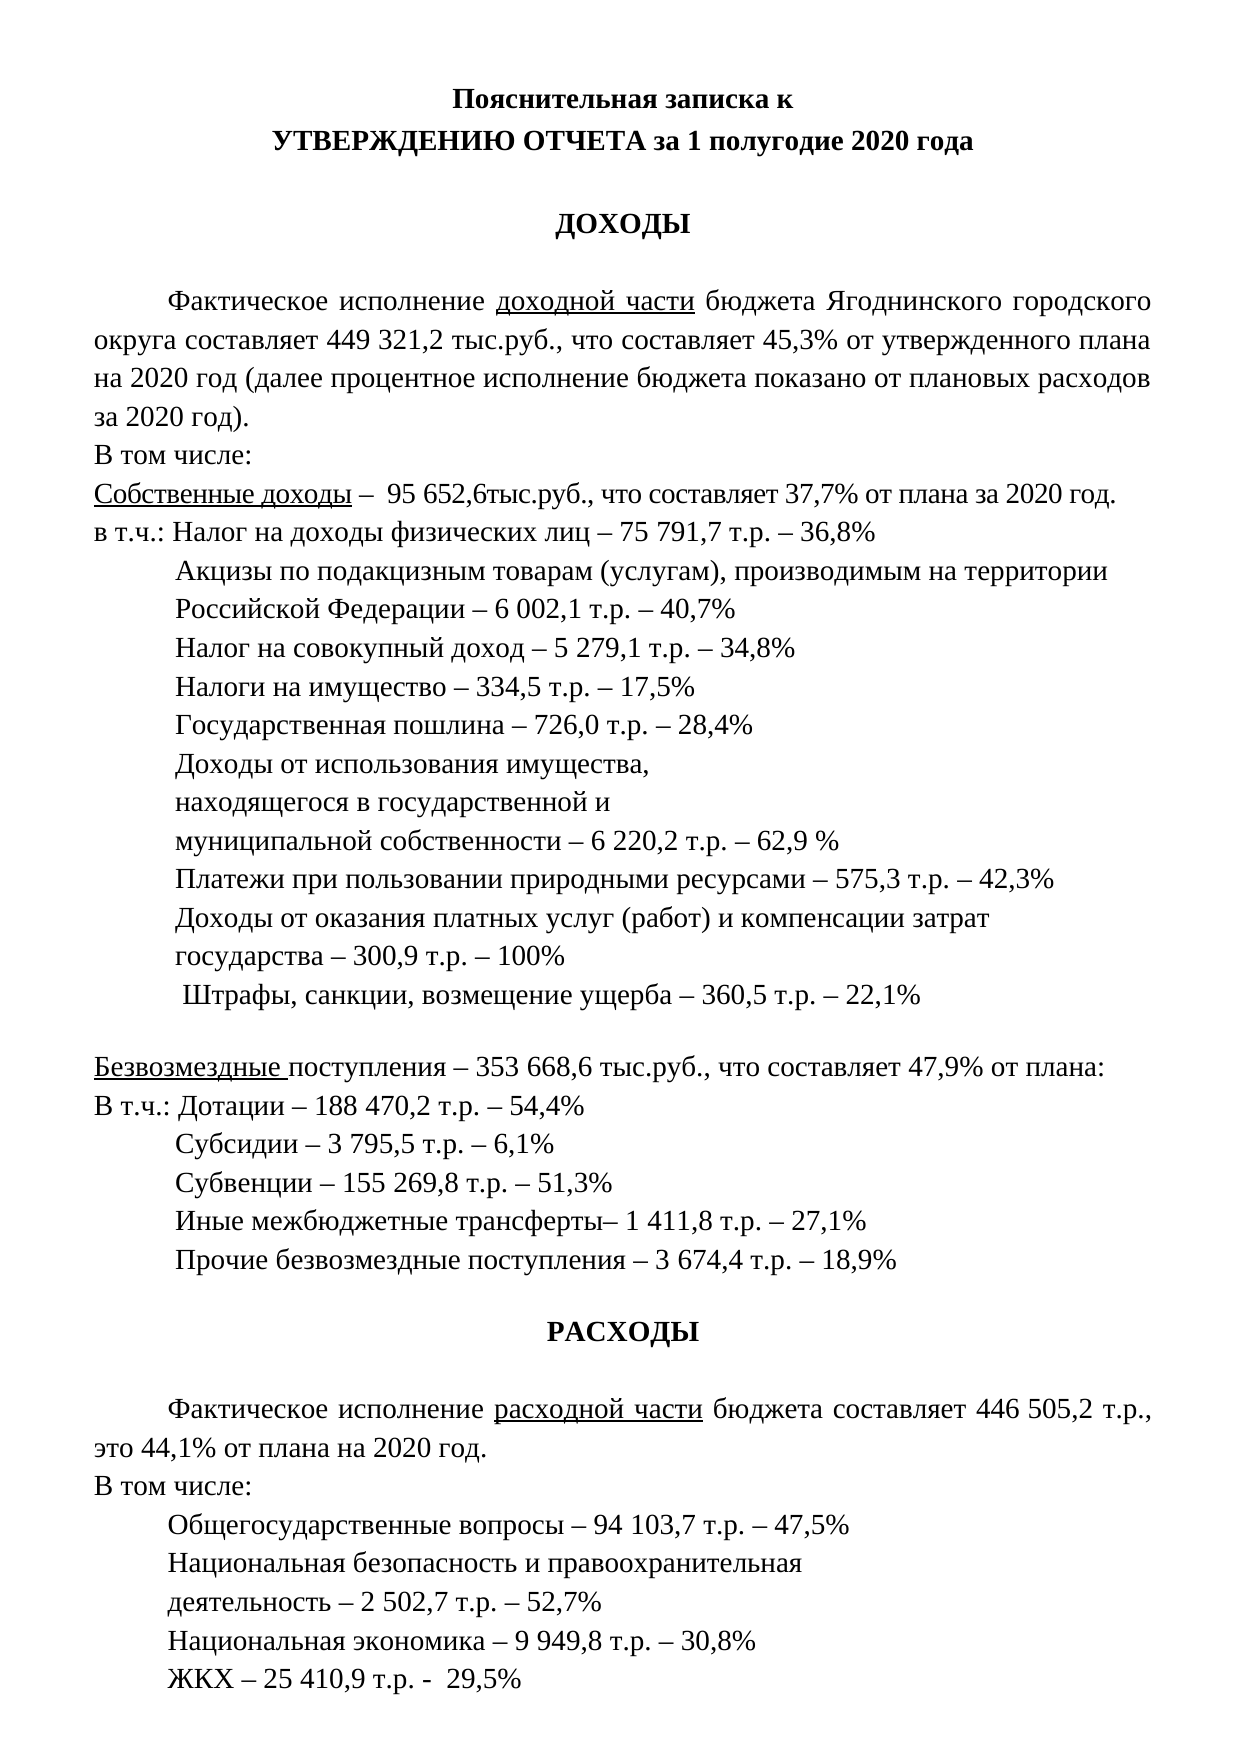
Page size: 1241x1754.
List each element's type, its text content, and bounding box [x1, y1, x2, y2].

text Национальная экономика – 9 949,8 т.р. – 30,8% [167, 1623, 1152, 1656]
text деятельность – 2 502,7 т.р. – 52,7% [167, 1584, 1152, 1618]
text ДОХОДЫ [94, 200, 1152, 242]
text Общегосударственные вопросы – 94 103,7 т.р. – 47,5% [167, 1507, 1152, 1541]
text Субвенции – 155 269,8 т.р. – 51,3% [167, 1165, 1152, 1198]
text Доходы от оказания платных услуг (работ) и компенсации затрат [167, 900, 1152, 933]
text В т.ч.: Дотации – 188 470,2 т.р. – 54,4% [94, 1088, 1152, 1121]
text Безвозмездные поступления – 353 668,6 тыс.руб., что составляет 47,9% от плана: [94, 1049, 1152, 1083]
text Национальная безопасность и правоохранительная [167, 1546, 1152, 1579]
text В том числе: [94, 437, 1152, 471]
text В том числе: [94, 1468, 1152, 1502]
text государства – 300,9 т.р. – 100% [167, 938, 1152, 972]
text ЖКХ – 25 410,9 т.р. - 29,5% [167, 1661, 1152, 1695]
text Государственная пошлина – 726,0 т.р. – 28,4% [94, 707, 1152, 741]
text Налоги на имущество – 334,5 т.р. – 17,5% [94, 669, 1152, 702]
text УТВЕРЖДЕНИЮ ОТЧЕТА за 1 полугодие 2020 года [94, 117, 1152, 158]
text Штрафы, санкции, возмещение ущерба – 360,5 т.р. – 22,1% [167, 977, 1152, 1011]
text Фактическое исполнение расходной части бюджета составляет 446 505,2 т.р., это 44,1% от плана на 2020 год. [94, 1391, 1152, 1463]
text находящегося в государственной и [167, 784, 1152, 818]
text в т.ч.: Налог на доходы физических лиц – 75 791,7 т.р. – 36,8% [94, 514, 1152, 548]
text Доходы от использования имущества, [94, 746, 1152, 779]
text Фактическое исполнение доходной части бюджета Ягоднинского городского округа составляет 449 321,2 тыс.руб., что составляет 45,3% от утвержденного плана на 2020 год (далее процентное исполнение бюджета показано от плановых расходов за 2020 год). [94, 283, 1152, 432]
text муниципальной собственности – 6 220,2 т.р. – 62,9 % [167, 823, 1152, 856]
text Субсидии – 3 795,5 т.р. – 6,1% [167, 1126, 1152, 1160]
text Пояснительная записка к [94, 75, 1152, 117]
text Платежи при пользовании природными ресурсами – 575,3 т.р. – 42,3% [167, 861, 1152, 895]
text Иные межбюджетные трансферты– 1 411,8 т.р. – 27,1% [167, 1203, 1152, 1237]
text Налог на совокупный доход – 5 279,1 т.р. – 34,8% [94, 630, 1152, 664]
text Российской Федерации – 6 002,1 т.р. – 40,7% [94, 592, 1152, 625]
text Прочие безвозмездные поступления – 3 674,4 т.р. – 18,9% [167, 1242, 1152, 1276]
text РАСХОДЫ [94, 1314, 1152, 1348]
text Акцизы по подакцизным товарам (услугам), производимым на территории [94, 553, 1152, 587]
text Собственные доходы – 95 652,6тыс.руб., что составляет 37,7% от плана за 2020 год. [94, 476, 1152, 509]
